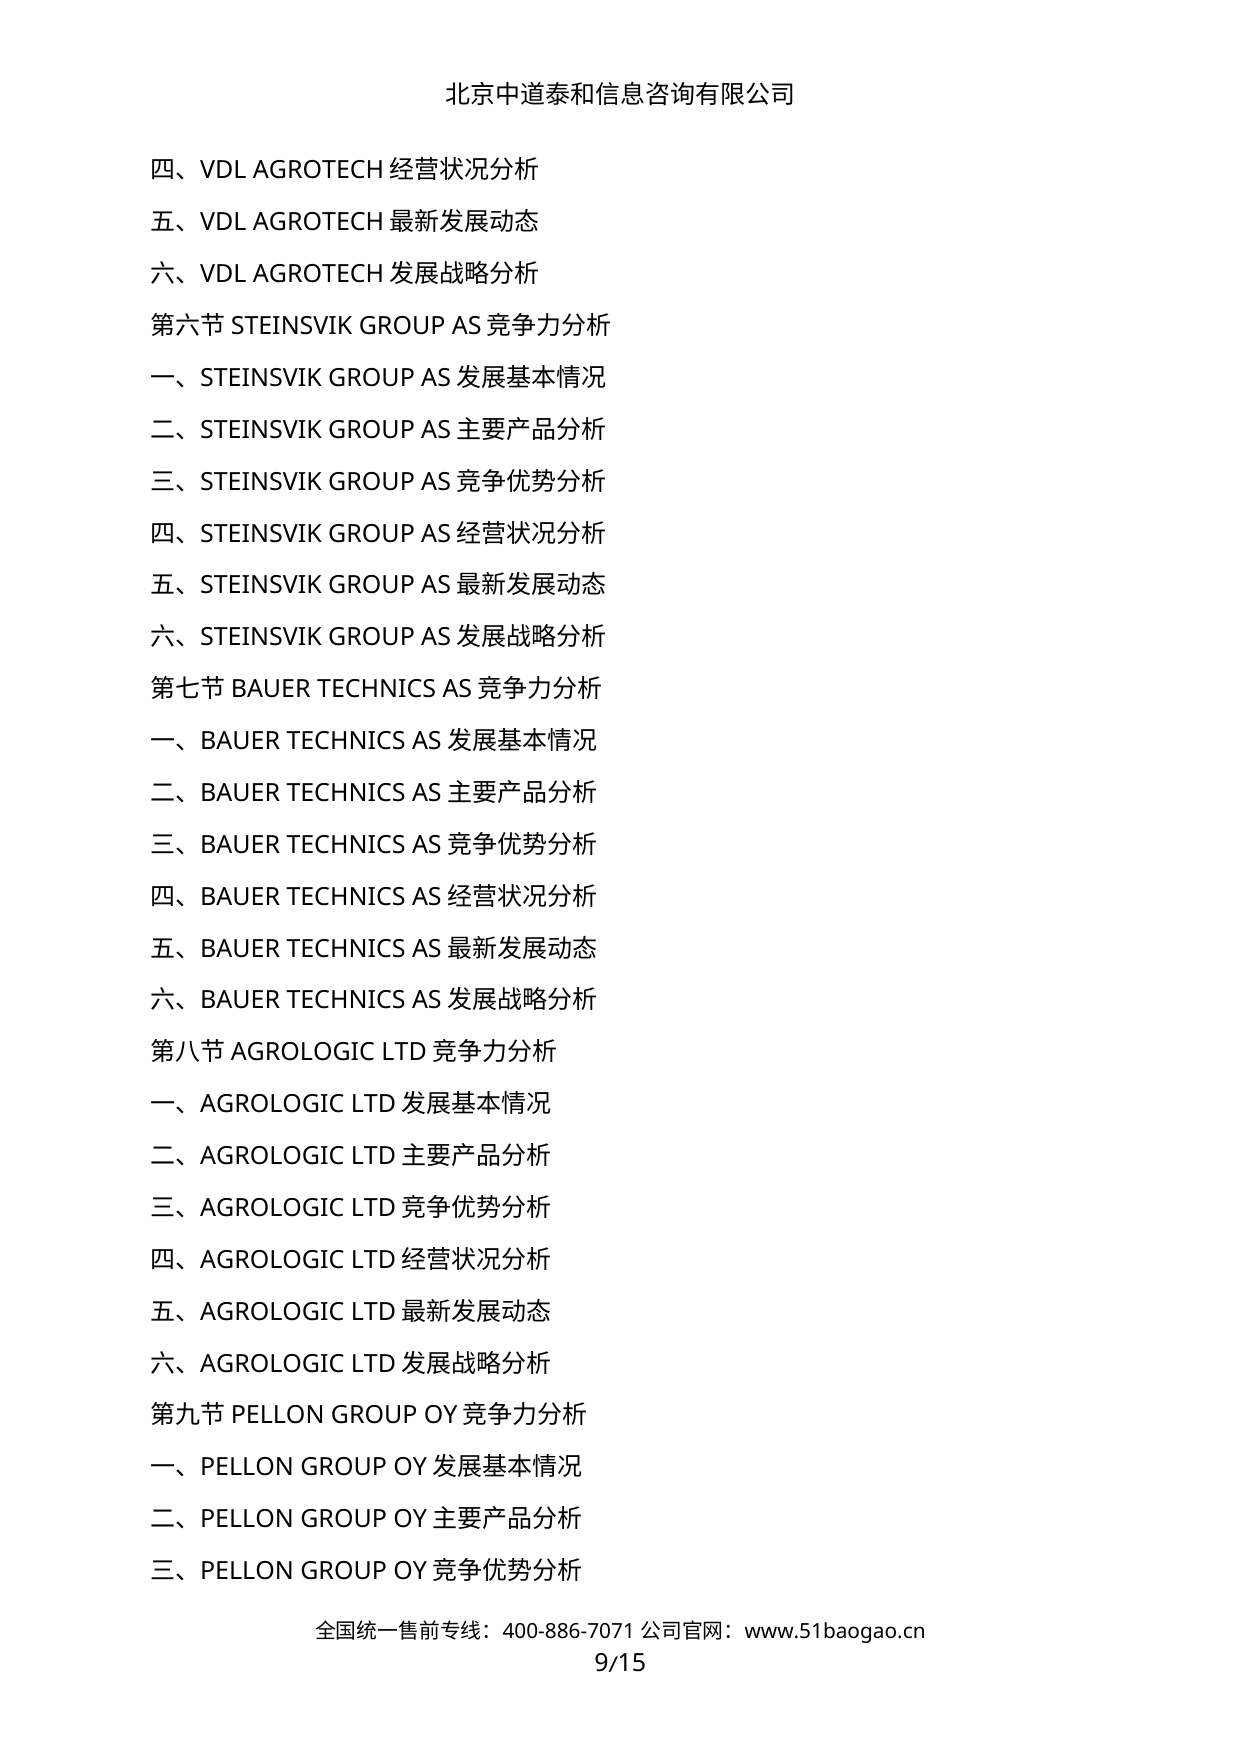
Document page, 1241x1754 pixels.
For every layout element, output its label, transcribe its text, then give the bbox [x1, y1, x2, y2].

text 五、BAUER TECHNICS AS最新发展动态 [150, 928, 1090, 964]
text 一、PELLON GROUP OY发展基本情况 [150, 1447, 1090, 1483]
text 二、BAUER TECHNICS AS主要产品分析 [150, 772, 1090, 809]
text 六、BAUER TECHNICS AS发展战略分析 [150, 980, 1090, 1016]
text 二、AGROLOGIC LTD主要产品分析 [150, 1136, 1090, 1172]
text 二、PELLON GROUP OY主要产品分析 [150, 1499, 1090, 1535]
text 第八节 AGROLOGIC LTD竞争力分析 [150, 1032, 1090, 1068]
text 一、BAUER TECHNICS AS发展基本情况 [150, 721, 1090, 757]
text 三、AGROLOGIC LTD竞争优势分析 [150, 1187, 1090, 1224]
text 五、STEINSVIK GROUP AS最新发展动态 [150, 565, 1090, 601]
text 第七节 BAUER TECHNICS AS竞争力分析 [150, 669, 1090, 705]
text 一、STEINSVIK GROUP AS发展基本情况 [150, 357, 1090, 394]
text 五、VDL AGROTECH最新发展动态 [150, 202, 1090, 238]
text 三、BAUER TECHNICS AS竞争优势分析 [150, 824, 1090, 861]
text 六、STEINSVIK GROUP AS发展战略分析 [150, 617, 1090, 653]
text 五、AGROLOGIC LTD最新发展动态 [150, 1291, 1090, 1327]
text 六、VDL AGROTECH发展战略分析 [150, 254, 1090, 290]
text 第九节 PELLON GROUP OY竞争力分析 [150, 1395, 1090, 1431]
text 四、AGROLOGIC LTD经营状况分析 [150, 1239, 1090, 1276]
text 四、BAUER TECHNICS AS经营状况分析 [150, 876, 1090, 912]
text 六、AGROLOGIC LTD发展战略分析 [150, 1343, 1090, 1379]
text 四、VDL AGROTECH经营状况分析 [150, 150, 1090, 186]
text 四、STEINSVIK GROUP AS经营状况分析 [150, 513, 1090, 549]
text 第六节 STEINSVIK GROUP AS竞争力分析 [150, 306, 1090, 342]
text 三、STEINSVIK GROUP AS竞争优势分析 [150, 461, 1090, 497]
text 三、PELLON GROUP OY竞争优势分析 [150, 1551, 1090, 1587]
text 一、AGROLOGIC LTD发展基本情况 [150, 1084, 1090, 1120]
text 二、STEINSVIK GROUP AS主要产品分析 [150, 409, 1090, 446]
